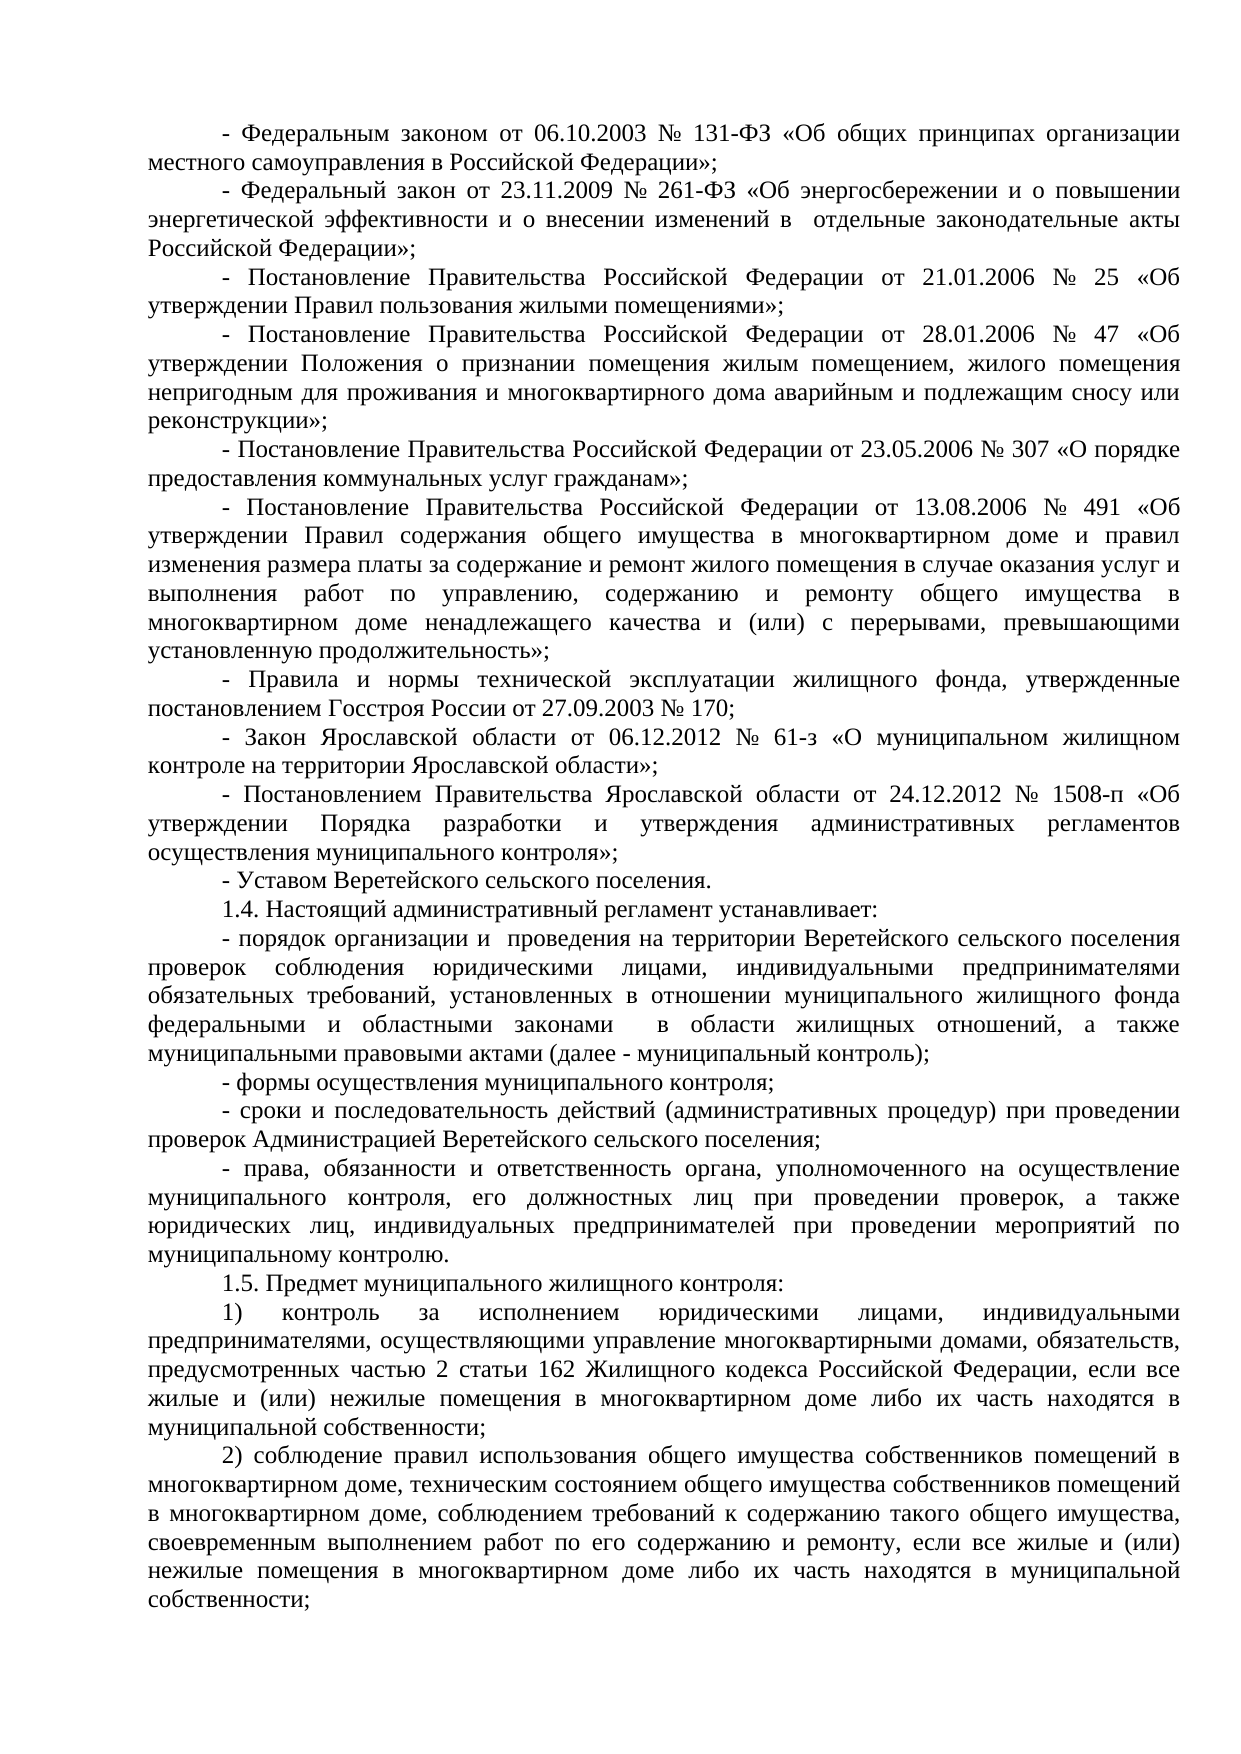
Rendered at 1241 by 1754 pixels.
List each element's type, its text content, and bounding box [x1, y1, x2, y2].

title - Постановление Правительства Российской Федерации от 21.01.2006 № 25 «Об утверждении Правил пользования жилыми помещениями»; [148, 262, 1181, 319]
title - Постановление Правительства Российской Федерации от 28.01.2006 № 47 «Об утверждении Положения о признании помещения жилым помещением, жилого помещения непригодным для проживания и многоквартирного дома аварийным и подлежащим сносу или реконструкции»; [148, 319, 1181, 434]
text - права, обязанности и ответственность органа, уполномоченного на осуществление муниципального контроля, его должностных лиц при проведении проверок, а также юридических лиц, индивидуальных предпринимателей при проведении мероприятий по муниципальному контролю. [148, 1153, 1181, 1268]
title - Федеральным законом от 06.10.2003 № 131-ФЗ «Об общих принципах организации местного самоуправления в Российской Федерации»; [148, 118, 1181, 176]
text - Постановление Правительства Российской Федерации от 23.05.2006 № 307 «О порядке предоставления коммунальных услуг гражданам»; [148, 434, 1181, 492]
title - Федеральный закон от 23.11.2009 № 261-ФЗ «Об энергосбережении и о повышении энергетической эффективности и о внесении изменений в отдельные законодательные акты Российской Федерации»; [148, 176, 1181, 262]
text - порядок организации и проведения на территории Веретейского сельского поселения проверок соблюдения юридическими лицами, индивидуальными предпринимателями обязательных требований, установленных в отношении муниципального жилищного фонда федеральными и областными законами в области жилищных отношений, а также муниципальными правовыми актами (далее - муниципальный контроль); [148, 923, 1181, 1067]
title - Уставом Веретейского сельского поселения. [148, 866, 1181, 894]
text 1.5. Предмет муниципального жилищного контроля: [148, 1268, 1181, 1297]
text - сроки и последовательность действий (административных процедур) при проведении проверок Администрацией Веретейского сельского поселения; [148, 1096, 1181, 1153]
title - Постановлением Правительства Ярославской области от 24.12.2012 № 1508-п «Об утверждении Порядка разработки и утверждения административных регламентов осуществления муниципального контроля»; [148, 779, 1181, 866]
text 2) соблюдение правил использования общего имущества собственников помещений в многоквартирном доме, техническим состоянием общего имущества собственников помещений в многоквартирном доме, соблюдением требований к содержанию такого общего имущества, своевременным выполнением работ по его содержанию и ремонту, если все жилые и (или) нежилые помещения в многоквартирном доме либо их часть находятся в муниципальной собственности; [148, 1441, 1181, 1613]
title - Закон Ярославской области от 06.12.2012 № 61-з «О муниципальном жилищном контроле на территории Ярославской области»; [148, 722, 1181, 779]
text - Постановление Правительства Российской Федерации от 13.08.2006 № 491 «Об утверждении Правил содержания общего имущества в многоквартирном доме и правил изменения размера платы за содержание и ремонт жилого помещения в случае оказания услуг и выполнения работ по управлению, содержанию и ремонту общего имущества в многоквартирном доме ненадлежащего качества и (или) с перерывами, превышающими установленную продолжительность»; [148, 492, 1181, 664]
text 1.4. Настоящий административный регламент устанавливает: [148, 894, 1181, 923]
text - формы осуществления муниципального контроля; [148, 1067, 1181, 1096]
text - Правила и нормы технической эксплуатации жилищного фонда, утвержденные постановлением Госстроя России от 27.09.2003 № 170; [148, 664, 1181, 722]
text 1) контроль за исполнением юридическими лицами, индивидуальными предпринимателями, осуществляющими управление многоквартирными домами, обязательств, предусмотренных частью 2 статьи 162 Жилищного кодекса Российской Федерации, если все жилые и (или) нежилые помещения в многоквартирном доме либо их часть находятся в муниципальной собственности; [148, 1297, 1181, 1441]
